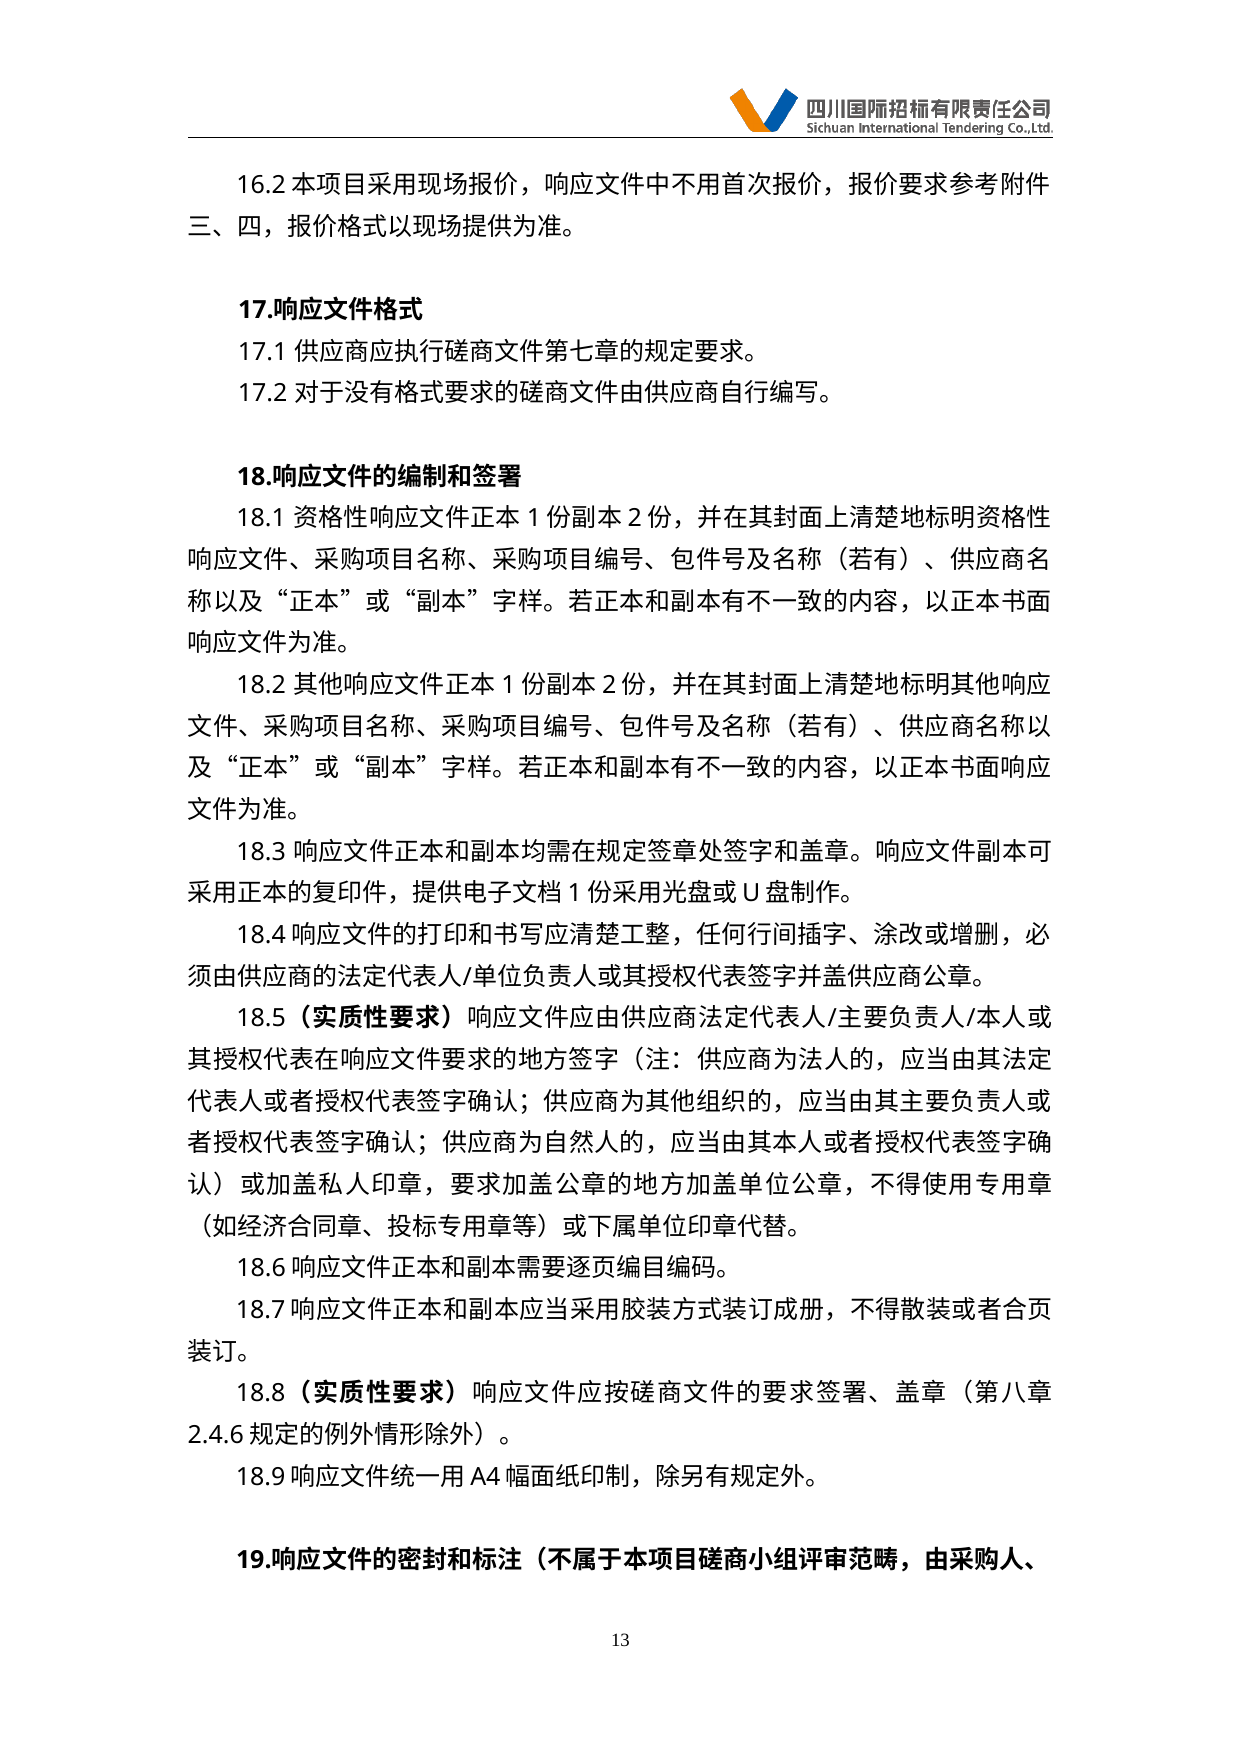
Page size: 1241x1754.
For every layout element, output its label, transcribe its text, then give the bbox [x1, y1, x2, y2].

picture [729, 88, 1053, 135]
text 18.6响应文件正本和副本需要逐页编目编码。 [187, 1243, 1053, 1285]
text 17.2 对于没有格式要求的磋商文件由供应商自行编写。 [188, 368, 1053, 410]
text 17.1 供应商应执行磋商文件第七章的规定要求。 [188, 327, 1053, 368]
text 18.8（实质性要求）响应文件应按磋商文件的要求签署、盖章（第八章2.4.6规定的例外情形除外）。 [187, 1368, 1053, 1452]
text 18.7响应文件正本和副本应当采用胶装方式装订成册，不得散装或者合页装订。 [187, 1285, 1053, 1368]
text 18.3 响应文件正本和副本均需在规定签章处签字和盖章。响应文件副本可采用正本的复印件，提供电子文档1份采用光盘或U盘制作。 [187, 827, 1053, 910]
text 18.9响应文件统一用A4幅面纸印制，除另有规定外。 [187, 1452, 1053, 1493]
text 18.5（实质性要求）响应文件应由供应商法定代表人/主要负责人/本人或其授权代表在响应文件要求的地方签字（注：供应商为法人的，应当由其法定代表人或者授权代表签字确认；供应商为其他组织的，应当由其主要负责人或者授权代表签字确认；供应商为自然人的，应当由其本人或者授权代表签字确认）或加盖私人印章，要求加盖公章的地方加盖单位公章，不得使用专用章（如经济合同章、投标专用章等）或下属单位印章代替。 [187, 993, 1053, 1243]
text 18.2 其他响应文件正本1份副本2份，并在其封面上清楚地标明其他响应文件、采购项目名称、采购项目编号、包件号及名称（若有）、供应商名称以及“正本”或“副本”字样。若正本和副本有不一致的内容，以正本书面响应文件为准。 [187, 660, 1053, 827]
text 18.4响应文件的打印和书写应清楚工整，任何行间插字、涂改或增删，必须由供应商的法定代表人/单位负责人或其授权代表签字并盖供应商公章。 [187, 910, 1053, 993]
text 16.2本项目采用现场报价，响应文件中不用首次报价，报价要求参考附件三、四，报价格式以现场提供为准。 [187, 160, 1053, 243]
text 18.1 资格性响应文件正本1份副本2份，并在其封面上清楚地标明资格性响应文件、采购项目名称、采购项目编号、包件号及名称（若有）、供应商名称以及“正本”或“副本”字样。若正本和副本有不一致的内容，以正本书面响应文件为准。 [187, 493, 1053, 660]
text 17.响应文件格式 [188, 285, 1053, 327]
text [187, 1535, 1053, 1577]
text 18.响应文件的编制和签署 [187, 452, 1053, 493]
